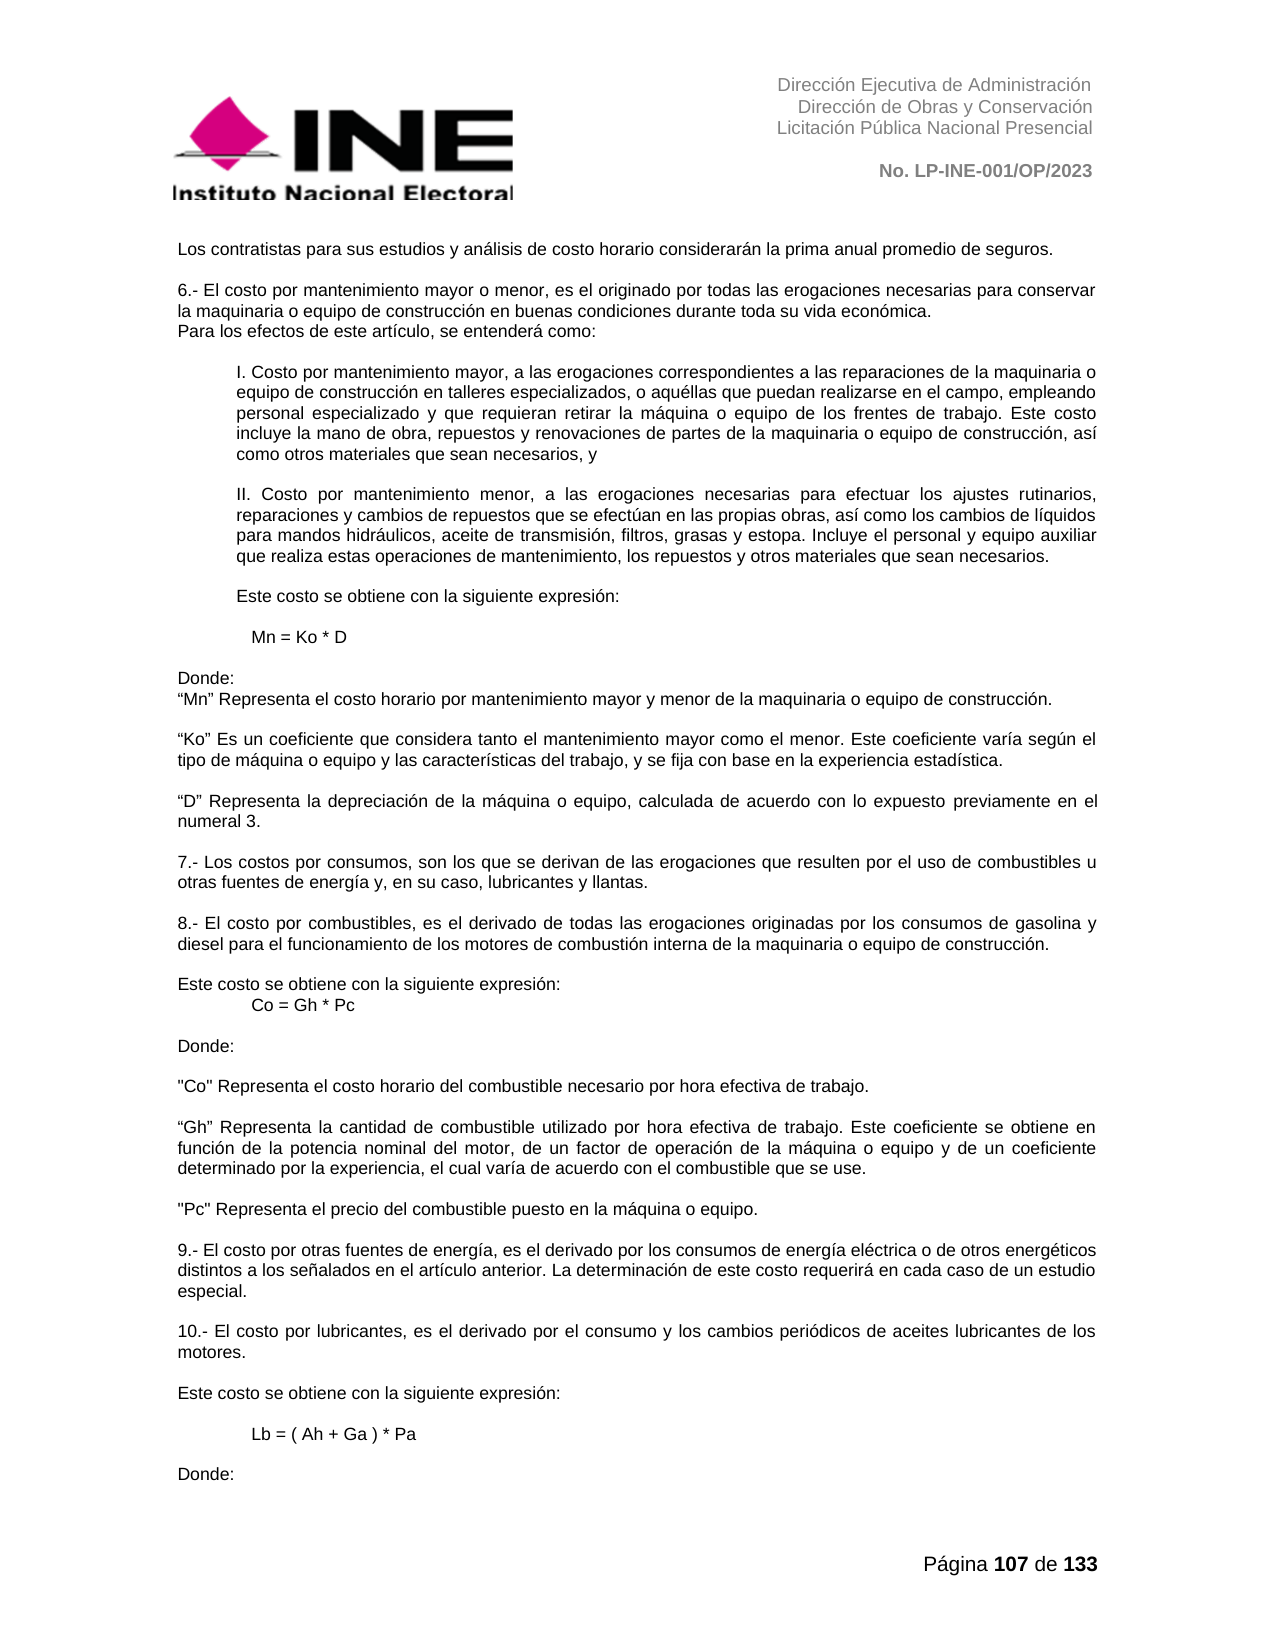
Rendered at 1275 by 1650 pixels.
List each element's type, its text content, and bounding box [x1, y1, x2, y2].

text 7.- Los costos por consumos, son los que se derivan de las erogaciones que resulten por el uso de combustibles u otras fuentes de energía y, en su caso, lubricantes y llantas. [177, 852, 1098, 892]
text “Ko” Es un coeficiente que considera tanto el mantenimiento mayor como el menor. Este coeficiente varía según el tipo de máquina o equipo y las características del trabajo, y se fija con base en la experiencia estadística. [177, 729, 1098, 770]
text Lb = ( Ah + Ga ) * Pa [177, 1423, 1098, 1444]
text Este costo se obtiene con la siguiente expresión: [177, 1382, 1098, 1403]
text Para los efectos de este artículo, se entenderá como: [177, 321, 1098, 341]
text Los contratistas para sus estudios y análisis de costo horario considerarán la prima anual promedio de seguros. [177, 239, 1098, 259]
text 6.- El costo por mantenimiento mayor o menor, es el originado por todas las erogaciones necesarias para conservar la maquinaria o equipo de construcción en buenas condiciones durante toda su vida económica. [177, 280, 1098, 321]
text Donde: [177, 1464, 1098, 1484]
text Este costo se obtiene con la siguiente expresión: [236, 586, 1098, 607]
text 10.- El costo por lubricantes, es el derivado por el consumo y los cambios periódicos de aceites lubricantes de los motores. [177, 1321, 1098, 1362]
text Donde: [177, 668, 1098, 688]
text Co = Gh * Pc [177, 994, 1098, 1015]
text Donde: [177, 1035, 1098, 1056]
text II. Costo por mantenimiento menor, a las erogaciones necesarias para efectuar los ajustes rutinarios, reparaciones y cambios de repuestos que se efectúan en las propias obras, así como los cambios de líquidos para mandos hidráulicos, aceite de transmisión, filtros, grasas y estopa. Incluye el personal y equipo auxiliar que realiza estas operaciones de mantenimiento, los repuestos y otros materiales que sean necesarios. [236, 484, 1098, 566]
text 9.- El costo por otras fuentes de energía, es el derivado por los consumos de energía eléctrica o de otros energéticos distintos a los señalados en el artículo anterior. La determinación de este costo requerirá en cada caso de un estudio especial. [177, 1239, 1098, 1301]
text 8.- El costo por combustibles, es el derivado de todas las erogaciones originadas por los consumos de gasolina y diesel para el funcionamiento de los motores de combustión interna de la maquinaria o equipo de construcción. [177, 913, 1098, 954]
text "Co" Representa el costo horario del combustible necesario por hora efectiva de trabajo. [177, 1076, 1098, 1097]
text “Gh” Representa la cantidad de combustible utilizado por hora efectiva de trabajo. Este coeficiente se obtiene en función de la potencia nominal del motor, de un factor de operación de la máquina o equipo y de un coeficiente determinado por la experiencia, el cual varía de acuerdo con el combustible que se use. [177, 1117, 1098, 1178]
text Mn = Ko * D [177, 627, 1098, 647]
text “Mn” Representa el costo horario por mantenimiento mayor y menor de la maquinaria o equipo de construcción. [177, 688, 1098, 709]
text I. Costo por mantenimiento mayor, a las erogaciones correspondientes a las reparaciones de la maquinaria o equipo de construcción en talleres especializados, o aquéllas que puedan realizarse en el campo, empleando personal especializado y que requieran retirar la máquina o equipo de los frentes de trabajo. Este costo incluye la mano de obra, repuestos y renovaciones de partes de la maquinaria o equipo de construcción, así como otros materiales que sean necesarios, y [236, 362, 1098, 464]
text “D” Representa la depreciación de la máquina o equipo, calculada de acuerdo con lo expuesto previamente en el numeral 3. [177, 790, 1098, 831]
text "Pc" Representa el precio del combustible puesto en la máquina o equipo. [177, 1199, 1098, 1219]
text Este costo se obtiene con la siguiente expresión: [177, 974, 1098, 994]
picture [171, 96, 512, 200]
